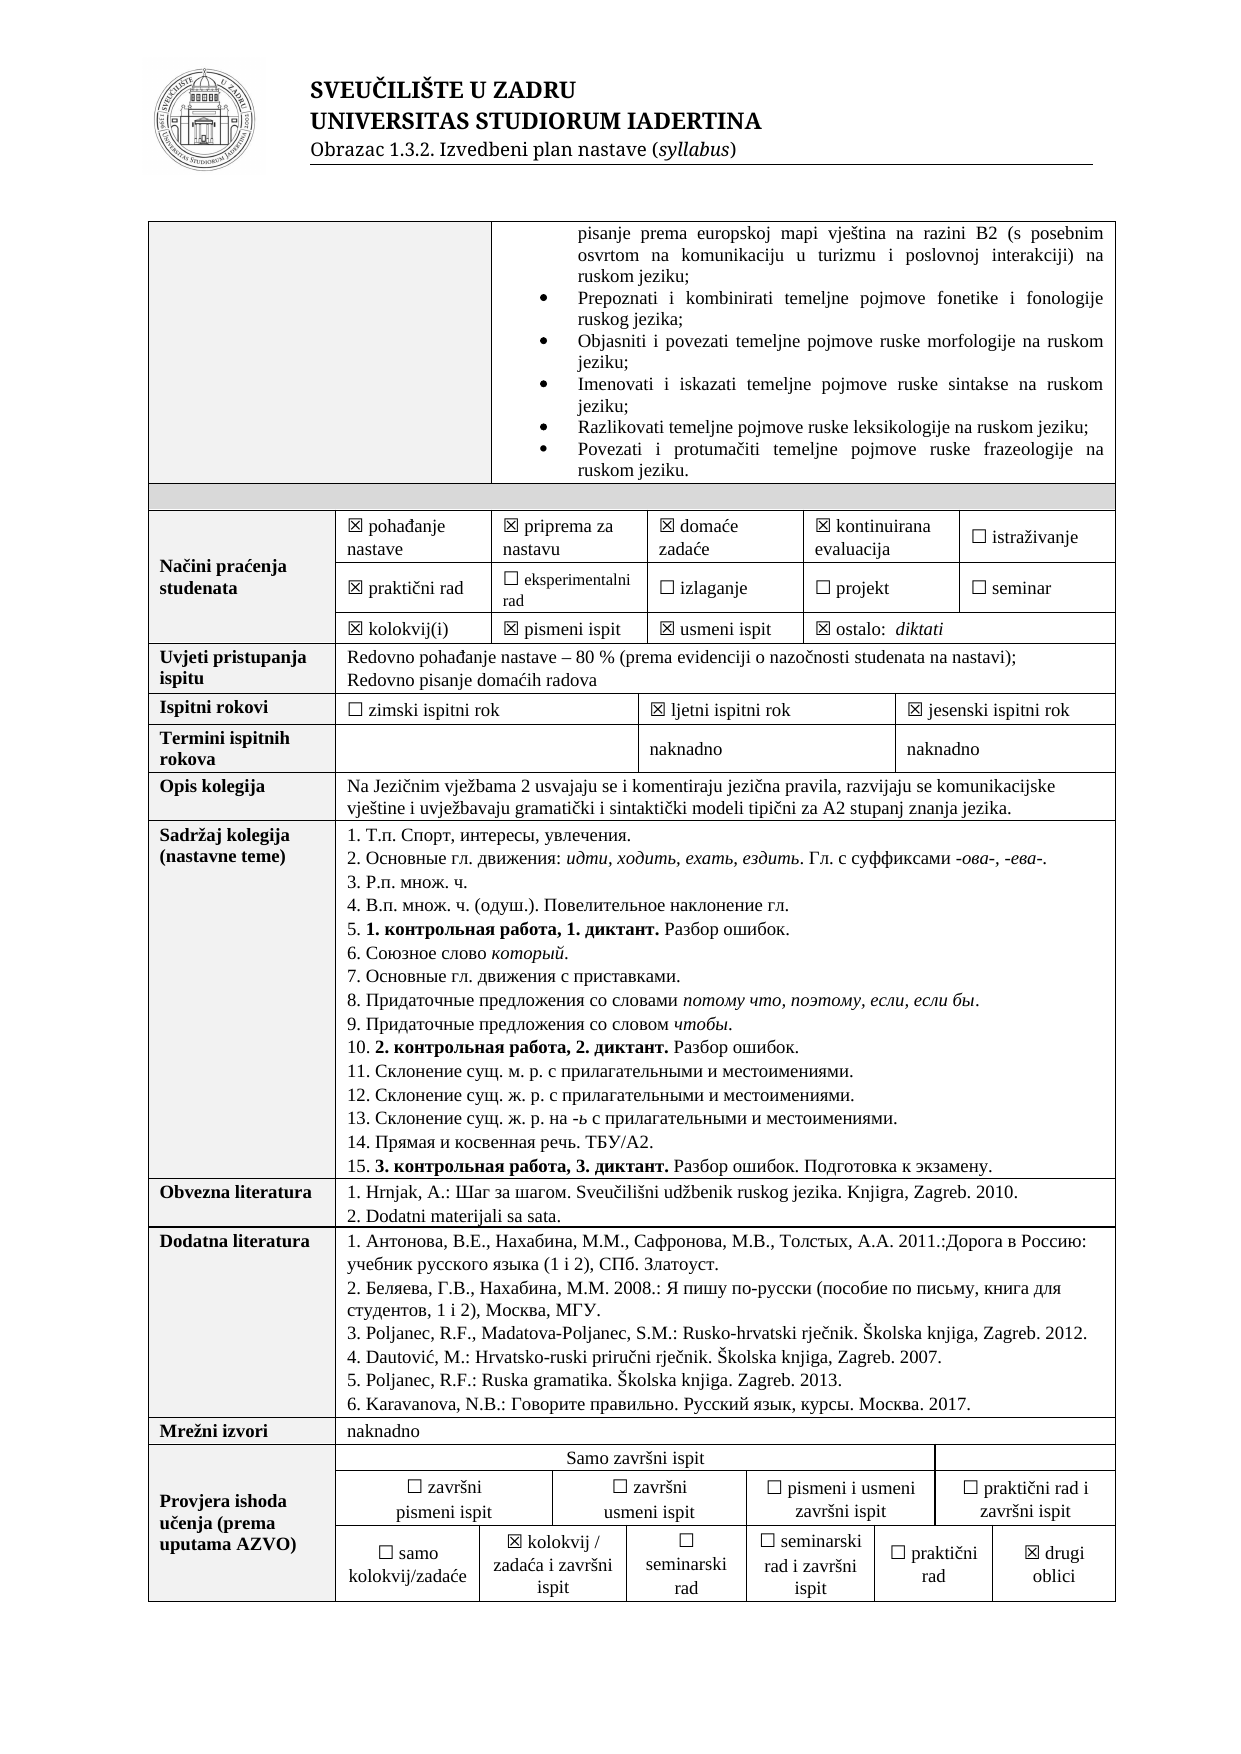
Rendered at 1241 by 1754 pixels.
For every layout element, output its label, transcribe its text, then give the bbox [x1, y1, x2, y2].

table_cell domaće zadaće [648, 511, 803, 562]
table_cell završni pismeni ispit [336, 1471, 552, 1524]
table_cell Načini praćenja studenata [149, 511, 335, 642]
table_cell Obvezna literatura [149, 1179, 335, 1226]
table_cell Opis kolegija [149, 773, 335, 820]
table_cell Na Jezičnim vježbama 2 usvajaju se i komentiraju jezična pravila, razvijaju se komunikacijske vještine i uvježbavaju gramatički i sintaktički modeli tipični za A2 stupanj znanja jezika. [336, 773, 1115, 820]
table_cell završni usmeni ispit [553, 1471, 746, 1524]
table_cell pismeni ispit [492, 613, 647, 642]
table_cell ostalo: diktati [804, 613, 1115, 642]
table_cell seminarski rad [627, 1526, 746, 1601]
table_cell samo kolokvij/zadaće [336, 1526, 479, 1601]
table_cell jesenski ispitni rok [896, 694, 1115, 724]
table_cell seminar [960, 563, 1115, 612]
table_cell kolokvij / zadaća i završni ispit [480, 1526, 626, 1601]
table_cell [149, 484, 1115, 509]
table_cell naknadno [896, 725, 1115, 772]
table_cell naknadno [639, 725, 895, 772]
table_cell praktični rad i završni ispit [936, 1471, 1115, 1524]
table_cell istraživanje [960, 511, 1115, 562]
table_cell Termini ispitnih rokova [149, 725, 335, 772]
table_cell Redovno pohađanje nastave – 80 % (prema evidenciji o nazočnosti studenata na nastavi); Redovno pisanje domaćih radova [336, 644, 1115, 693]
table_cell drugi oblici [993, 1526, 1115, 1601]
table_cell pismeni i usmeni završni ispit [747, 1471, 934, 1524]
table_cell priprema za nastavu [492, 511, 647, 562]
table_cell [336, 725, 638, 772]
table_cell Samo završni ispit [336, 1445, 934, 1470]
table_cell usmeni ispit [648, 613, 803, 642]
table_cell naknadno [336, 1418, 1115, 1443]
table_cell 1. Т.п. Спорт, интересы, увлечения. 2. Основные гл. движения: идти, ходить, ехать, ездить. Гл. с суффиксами -ова-, -ева-. 3. Р.п. множ. ч. 4. В.п. множ. ч. (одуш.). Повелительное наклонение гл. 5. 1. контрольная работа, 1. диктант. Разбор ошибок. 6. Союзное слово который. 7. Основные гл. движения с приставками. 8. Придаточные предложения со словами потому что, поэтому, если, если бы. 9. Придаточные предложения со словом чтобы. 10. 2. контрольная работа, 2. диктант. Разбор ошибок. 11. Склонение сущ. м. р. с прилагательными и местоимениями. 12. Склонение сущ. ж. р. с прилагательными и местоимениями. 13. Склонение сущ. ж. р. на -ь с прилагательными и местоимениями. 14. Прямая и косвенная речь. ТБУ/А2. 15. 3. контрольная работа, 3. диктант. Разбор ошибок. Подготовка к экзамену. [336, 821, 1115, 1178]
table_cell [149, 222, 491, 483]
table_cell ljetni ispitni rok [639, 694, 895, 724]
table_cell projekt [804, 563, 959, 612]
table_cell [936, 1445, 1115, 1470]
table_cell seminarski rad i završni ispit [747, 1526, 874, 1601]
table_cell praktični rad [336, 563, 491, 612]
table_cell zimski ispitni rok [336, 694, 638, 724]
table_cell Mrežni izvori [149, 1418, 335, 1443]
table_cell 1. Hrnjak, A.: Шаг за шагом. Sveučilišni udžbenik ruskog jezika. Knjigra, Zagreb. 2010. 2. Dodatni materijali sa sata. [336, 1179, 1115, 1226]
table_cell pohađanje nastave [336, 511, 491, 562]
table_cell Ispitni rokovi [149, 694, 335, 724]
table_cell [492, 222, 1115, 483]
table_cell Uvjeti pristupanja ispitu [149, 644, 335, 693]
table_cell Dodatna literatura [149, 1228, 335, 1417]
table_cell praktični rad [875, 1526, 992, 1601]
table_cell Sadržaj kolegija (nastavne teme) [149, 821, 335, 1178]
table_cell Provjera ishoda učenja (prema uputama AZVO) [149, 1445, 335, 1601]
table_cell izlaganje [648, 563, 803, 612]
table_cell 1. Антонова, В.Е., Нахабина, М.М., Сафронова, М.В., Толстых, А.А. 2011.:Дорога в Россию: учебник русского языка (1 i 2), СПб. Златоуст. 2. Беляева, Г.В., Нахабина, М.М. 2008.: Я пишу по-русски (пособие по письму, книга для студентов, 1 i 2), Москва, МГУ. 3. Poljanec, R.F., Madatova-Poljanec, S.M.: Rusko-hrvatski rječnik. Školska knjiga, Zagreb. 2012. 4. Dautović, M.: Hrvatsko-ruski priručni rječnik. Školska knjiga, Zagreb. 2007. 5. Poljanec, R.F.: Ruska gramatika. Školska knjiga. Zagreb. 2013. 6. Karavanova, N.B.: Говорите правильно. Русский язык, курсы. Москва. 2017. [336, 1228, 1115, 1417]
table_cell eksperimentalni rad [492, 563, 647, 612]
table_cell kolokvij(i) [336, 613, 491, 642]
table_cell kontinuirana evaluacija [804, 511, 959, 562]
